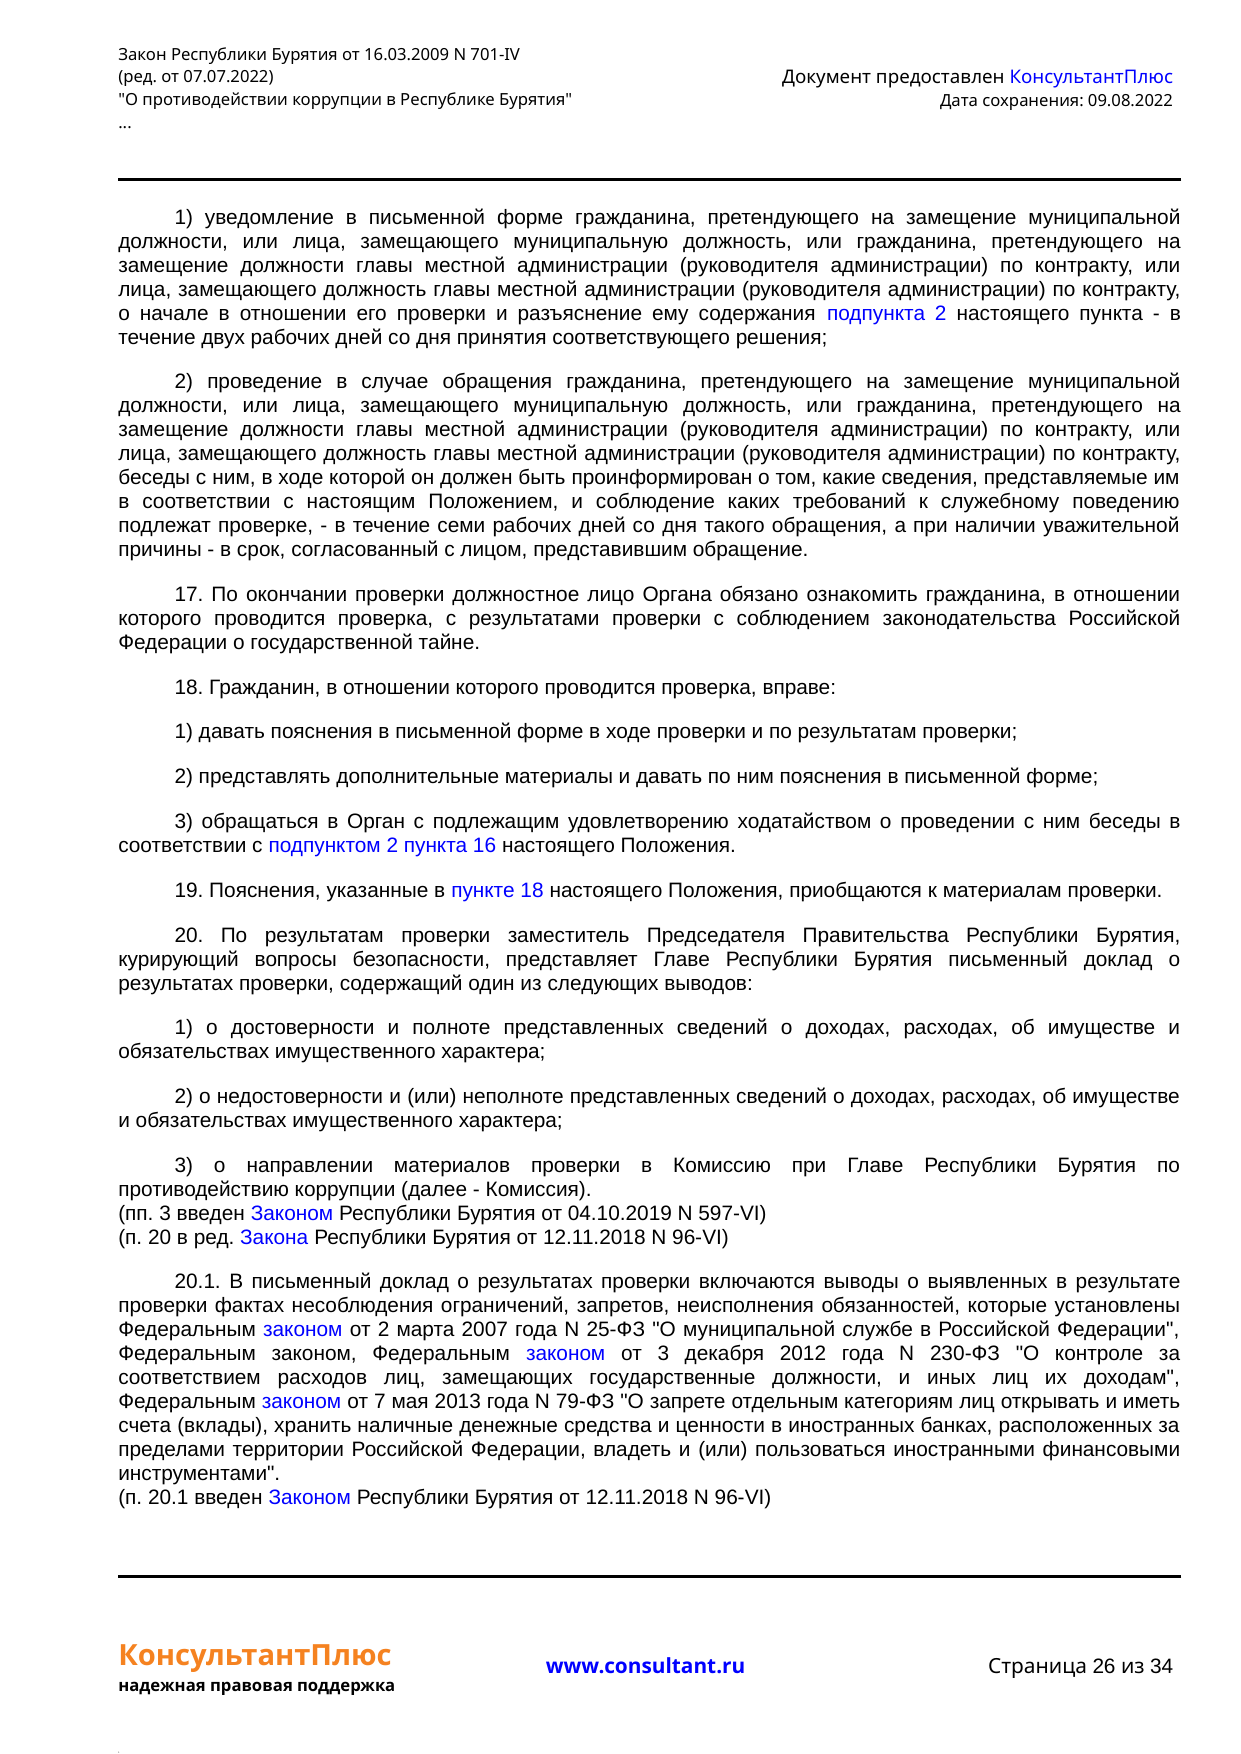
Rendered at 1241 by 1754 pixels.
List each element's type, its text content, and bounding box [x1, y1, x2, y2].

text (п. 20.1 введен Законом Республики Бурятия от 12.11.2018 N 96-VI) [118, 1485, 1181, 1509]
text 1) о достоверности и полноте представленных сведений о доходах, расходах, об имуществе и обязательствах имущественного характера; [118, 1015, 1181, 1063]
text 20.1. В письменный доклад о результатах проверки включаются выводы о выявленных в результате проверки фактах несоблюдения ограничений, запретов, неисполнения обязанностей, которые установлены Федеральным законом от 2 марта 2007 года N 25-ФЗ "О муниципальной службе в Российской Федерации", Федеральным законом, Федеральным законом от 3 декабря 2012 года N 230-ФЗ "О контроле за соответствием расходов лиц, замещающих государственные должности, и иных лиц их доходам", Федеральным законом от 7 мая 2013 года N 79-ФЗ "О запрете отдельным категориям лиц открывать и иметь счета (вклады), хранить наличные денежные средства и ценности в иностранных банках, расположенных за пределами территории Российской Федерации, владеть и (или) пользоваться иностранными финансовыми инструментами". [118, 1269, 1181, 1485]
text 1) уведомление в письменной форме гражданина, претендующего на замещение муниципальной должности, или лица, замещающего муниципальную должность, или гражданина, претендующего на замещение должности главы местной администрации (руководителя администрации) по контракту, или лица, замещающего должность главы местной администрации (руководителя администрации) по контракту, о начале в отношении его проверки и разъяснение ему содержания подпункта 2 настоящего пункта - в течение двух рабочих дней со дня принятия соответствующего решения; [118, 205, 1181, 348]
text 1) давать пояснения в письменной форме в ходе проверки и по результатам проверки; [118, 719, 1181, 743]
text (п. 20 в ред. Закона Республики Бурятия от 12.11.2018 N 96-VI) [118, 1224, 1181, 1248]
text 2) о недостоверности и (или) неполноте представленных сведений о доходах, расходах, об имуществе и обязательствах имущественного характера; [118, 1084, 1181, 1132]
text (пп. 3 введен Законом Республики Бурятия от 04.10.2019 N 597-VI) [118, 1201, 1181, 1224]
text 3) обращаться в Орган с подлежащим удовлетворению ходатайством о проведении с ним беседы в соответствии с подпунктом 2 пункта 16 настоящего Положения. [118, 809, 1181, 857]
text 2) представлять дополнительные материалы и давать по ним пояснения в письменной форме; [118, 764, 1181, 788]
text 18. Гражданин, в отношении которого проводится проверка, вправе: [118, 674, 1181, 698]
text 20. По результатам проверки заместитель Председателя Правительства Республики Бурятия, курирующий вопросы безопасности, представляет Главе Республики Бурятия письменный доклад о результатах проверки, содержащий один из следующих выводов: [118, 922, 1181, 994]
text 2) проведение в случае обращения гражданина, претендующего на замещение муниципальной должности, или лица, замещающего муниципальную должность, или гражданина, претендующего на замещение должности главы местной администрации (руководителя администрации) по контракту, или лица, замещающего должность главы местной администрации (руководителя администрации) по контракту, беседы с ним, в ходе которой он должен быть проинформирован о том, какие сведения, представляемые им в соответствии с настоящим Положением, и соблюдение каких требований к служебному поведению подлежат проверке, - в течение семи рабочих дней со дня такого обращения, а при наличии уважительной причины - в срок, согласованный с лицом, представившим обращение. [118, 369, 1181, 561]
text 17. По окончании проверки должностное лицо Органа обязано ознакомить гражданина, в отношении которого проводится проверка, с результатами проверки с соблюдением законодательства Российской Федерации о государственной тайне. [118, 582, 1181, 654]
text 19. Пояснения, указанные в пункте 18 настоящего Положения, приобщаются к материалам проверки. [118, 878, 1181, 902]
text 3) о направлении материалов проверки в Комиссию при Главе Республики Бурятия по противодействию коррупции (далее - Комиссия). [118, 1153, 1181, 1201]
